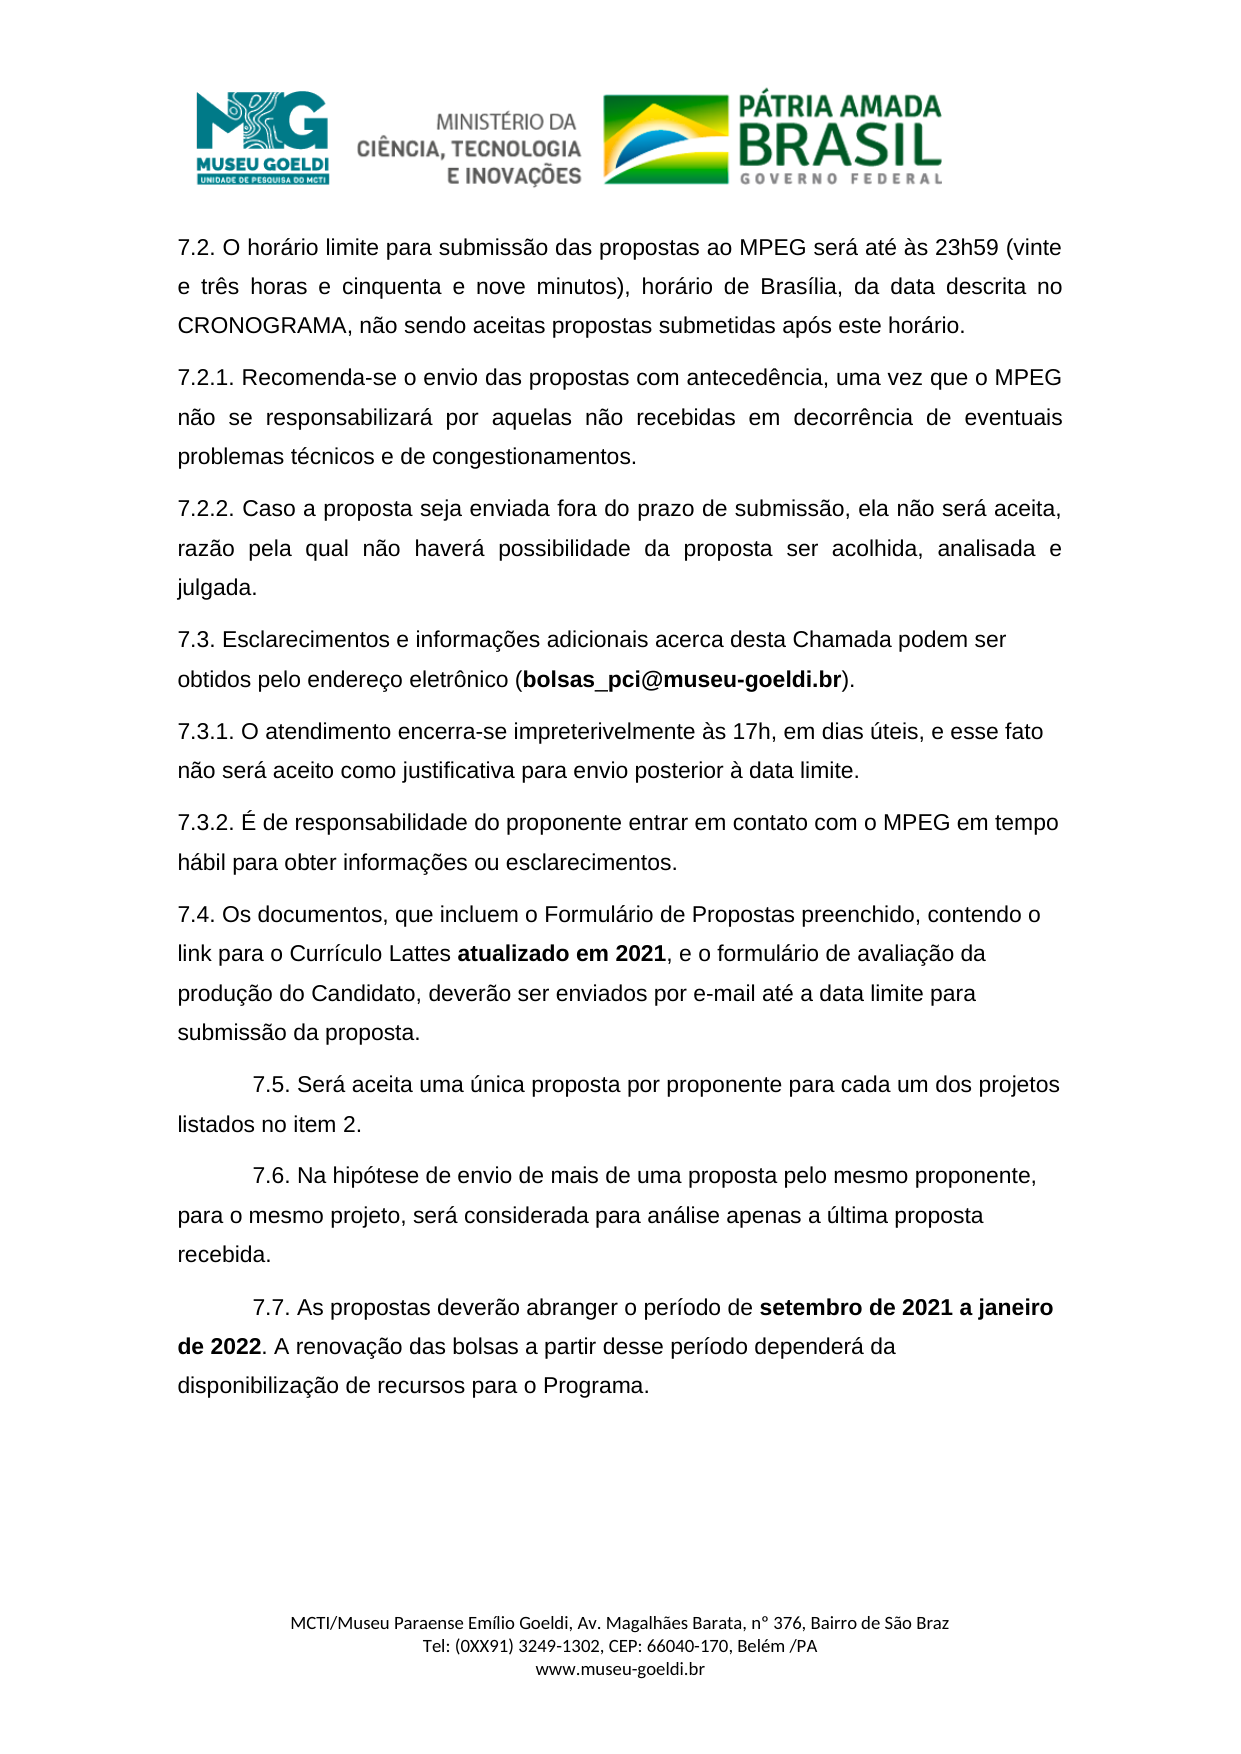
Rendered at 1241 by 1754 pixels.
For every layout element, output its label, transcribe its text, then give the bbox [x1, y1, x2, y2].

text 7.2.2. Caso a proposta seja enviada fora do prazo de submissão, ela não será aceita, razão pela qual não haverá possibilidade da proposta ser acolhida, analisada e julgada. [177, 495, 1063, 601]
list 7.6. Na hipótese de envio de mais de uma proposta pelo mesmo proponente, para o mesmo projeto, será considerada para análise apenas a última proposta recebida. [177, 1162, 1063, 1268]
text 7.3. Esclarecimentos e informações adicionais acerca desta Chamada podem ser obtidos pelo endereço eletrônico (bolsas_pci@museu-goeldi.br). [177, 626, 1063, 692]
text 7.2.1. Recomenda-se o envio das propostas com antecedência, uma vez que o MPEG não se responsabilizará por aquelas não recebidas em decorrência de eventuais problemas técnicos e de congestionamentos. [177, 364, 1063, 470]
text 7.3.2. É de responsabilidade do proponente entrar em contato com o MPEG em tempo hábil para obter informações ou esclarecimentos. [177, 809, 1063, 875]
text 7.3.1. O atendimento encerra-se impreterivelmente às 17h, em dias úteis, e esse fato não será aceito como justificativa para envio posterior à data limite. [177, 718, 1063, 783]
picture [177, 73, 964, 206]
text 7.2. O horário limite para submissão das propostas ao MPEG será até às 23h59 (vinte e três horas e cinquenta e nove minutos), horário de Brasília, da data descrita no CRONOGRAMA, não sendo aceitas propostas submetidas após este horário. [177, 233, 1063, 339]
text 7.4. Os documentos, que incluem o Formulário de Propostas preenchido, contendo o link para o Currículo Lattes atualizado em 2021, e o formulário de avaliação da produção do Candidato, deverão ser enviados por e-mail até a data limite para submissão da proposta. [177, 901, 1063, 1045]
list 7.5. Será aceita uma única proposta por proponente para cada um dos projetos listados no item 2. [177, 1071, 1063, 1137]
list 7.7. As propostas deverão abranger o período de setembro de 2021 a janeiro de 2022. A renovação das bolsas a partir desse período dependerá da disponibilização de recursos para o Programa. [177, 1293, 1063, 1399]
